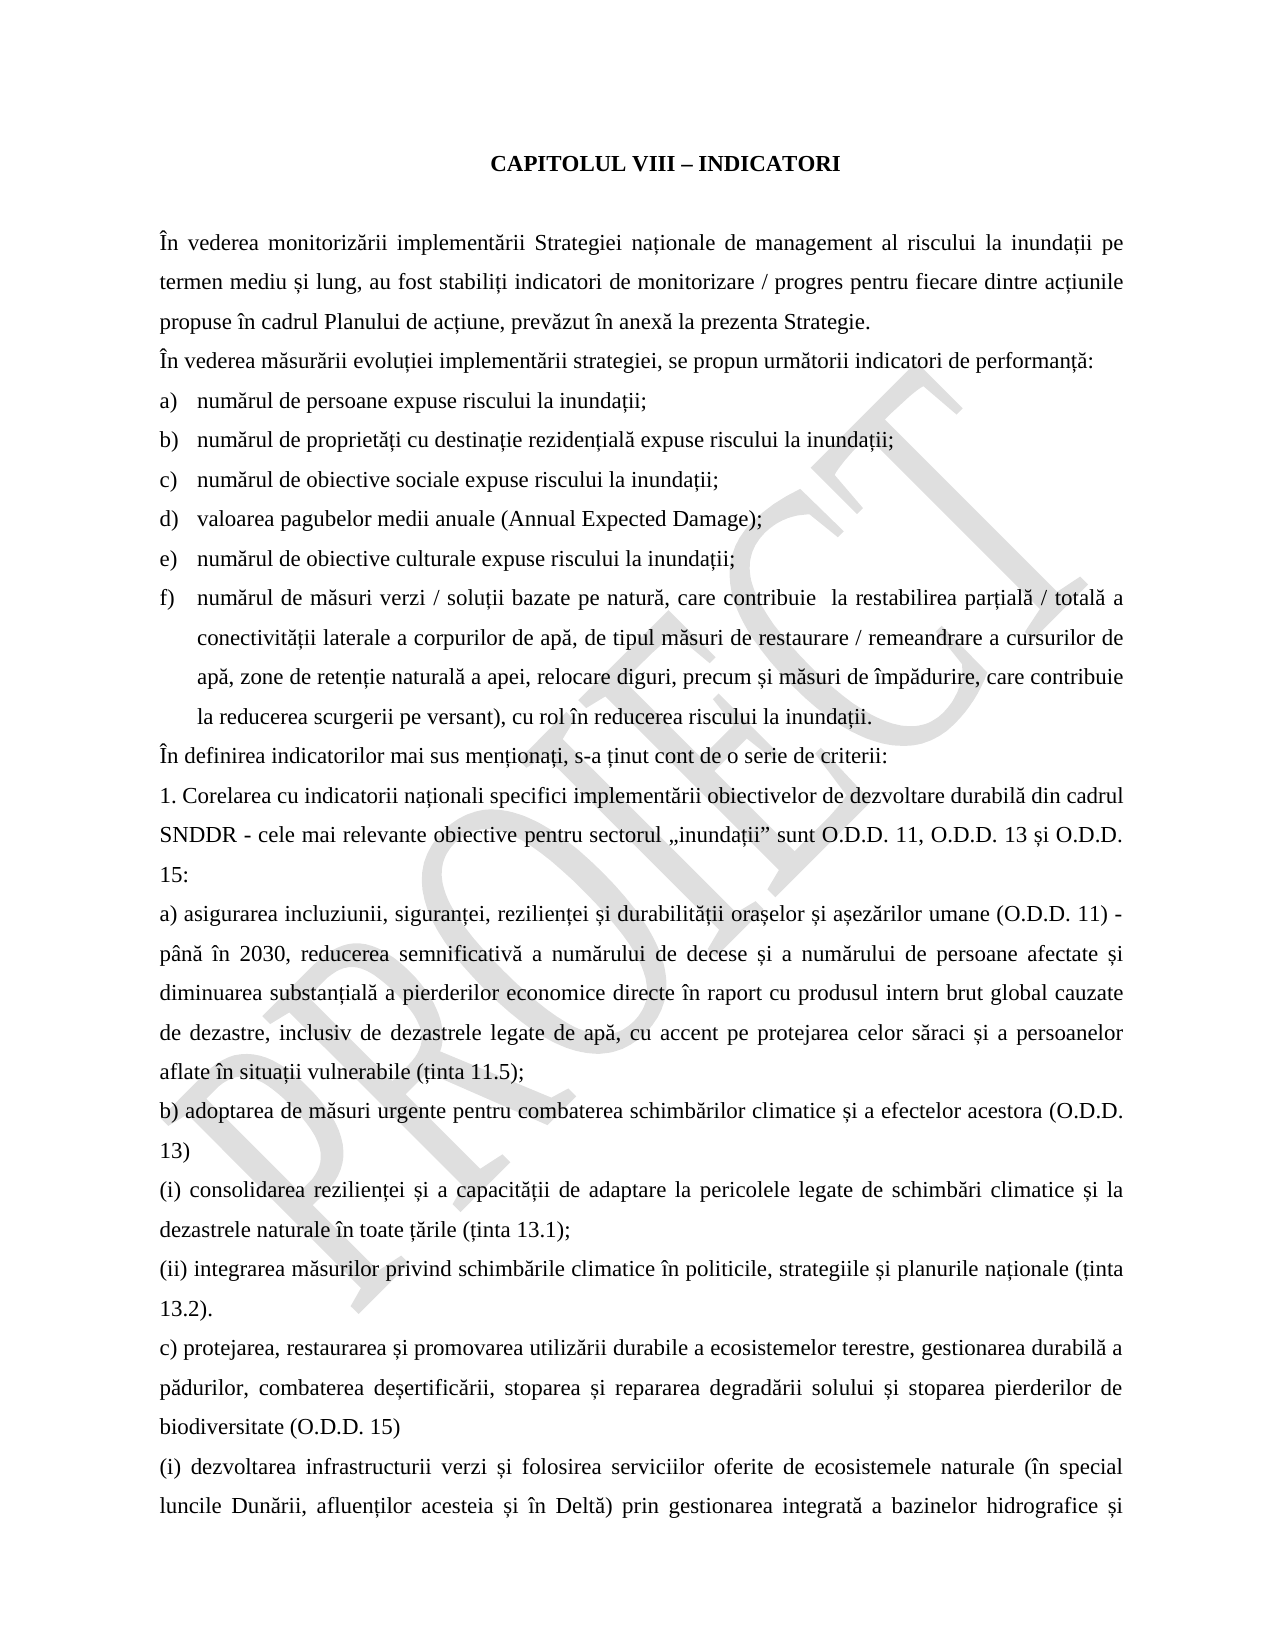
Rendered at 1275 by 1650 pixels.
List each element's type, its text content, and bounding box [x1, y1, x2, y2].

list valoarea pagubelor medii anuale (Annual Expected Damage); [159, 505, 1125, 532]
text În definirea indicatorilor mai sus menționați, s-a ținut cont de o serie de criterii: [159, 742, 1125, 768]
text În vederea monitorizării implementării Strategiei naționale de management al riscului la inundații pe termen mediu și lung, au fost stabiliți indicatori de monitorizare / progres pentru fiecare dintre acțiunile propuse în cadrul Planului de acțiune, prevăzut în anexă la prezenta Strategie. [159, 229, 1125, 334]
text b) adoptarea de măsuri urgente pentru combaterea schimbărilor climatice și a efectelor acestora (O.D.D. 13) [159, 1097, 1125, 1163]
text (i) consolidarea rezilienței și a capacității de adaptare la pericolele legate de schimbări climatice și la dezastrele naturale în toate țările (ținta 13.1); [159, 1176, 1125, 1242]
list numărul de proprietăți cu destinație rezidențială expuse riscului la inundații; [159, 426, 1125, 453]
text a) asigurarea incluziunii, siguranței, rezilienței și durabilității orașelor și așezărilor umane (O.D.D. 11) - până în 2030, reducerea semnificativă a numărului de decese și a numărului de persoane afectate și diminuarea substanțială a pierderilor economice directe în raport cu produsul intern brut global cauzate de dezastre, inclusiv de dezastrele legate de apă, cu accent pe protejarea celor săraci și a persoanelor aflate în situații vulnerabile (ținta 11.5); [159, 900, 1125, 1084]
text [159, 1453, 1125, 1519]
list numărul de obiective sociale expuse riscului la inundații; [159, 466, 1125, 492]
list numărul de obiective culturale expuse riscului la inundații; [159, 545, 1125, 571]
list numărul de măsuri verzi / soluții bazate pe natură, care contribuie la restabilirea parțială / totală a conectivității laterale a corpurilor de apă, de tipul măsuri de restaurare / remeandrare a cursurilor de apă, zone de retenție naturală a apei, relocare diguri, precum și măsuri de împădurire, care contribuie la reducerea scurgerii pe versant), cu rol în reducerea riscului la inundații. [159, 584, 1125, 729]
text CAPITOLUL VIII – INDICATORI [150, 150, 1125, 176]
list numărul de persoane expuse riscului la inundații; [159, 387, 1125, 413]
text (ii) integrarea măsurilor privind schimbările climatice în politicile, strategiile și planurile naționale (ținta 13.2). [159, 1255, 1125, 1321]
text c) protejarea, restaurarea și promovarea utilizării durabile a ecosistemelor terestre, gestionarea durabilă a pădurilor, combaterea deșertificării, stoparea și repararea degradării solului și stoparea pierderilor de biodiversitate (O.D.D. 15) [159, 1334, 1125, 1440]
text 1. Corelarea cu indicatorii naționali specifici implementării obiectivelor de dezvoltare durabilă din cadrul SNDDR - cele mai relevante obiective pentru sectorul „inundații” sunt O.D.D. 11, O.D.D. 13 și O.D.D. 15: [159, 782, 1125, 887]
text În vederea măsurării evoluției implementării strategiei, se propun următorii indicatori de performanță: [159, 347, 1125, 374]
